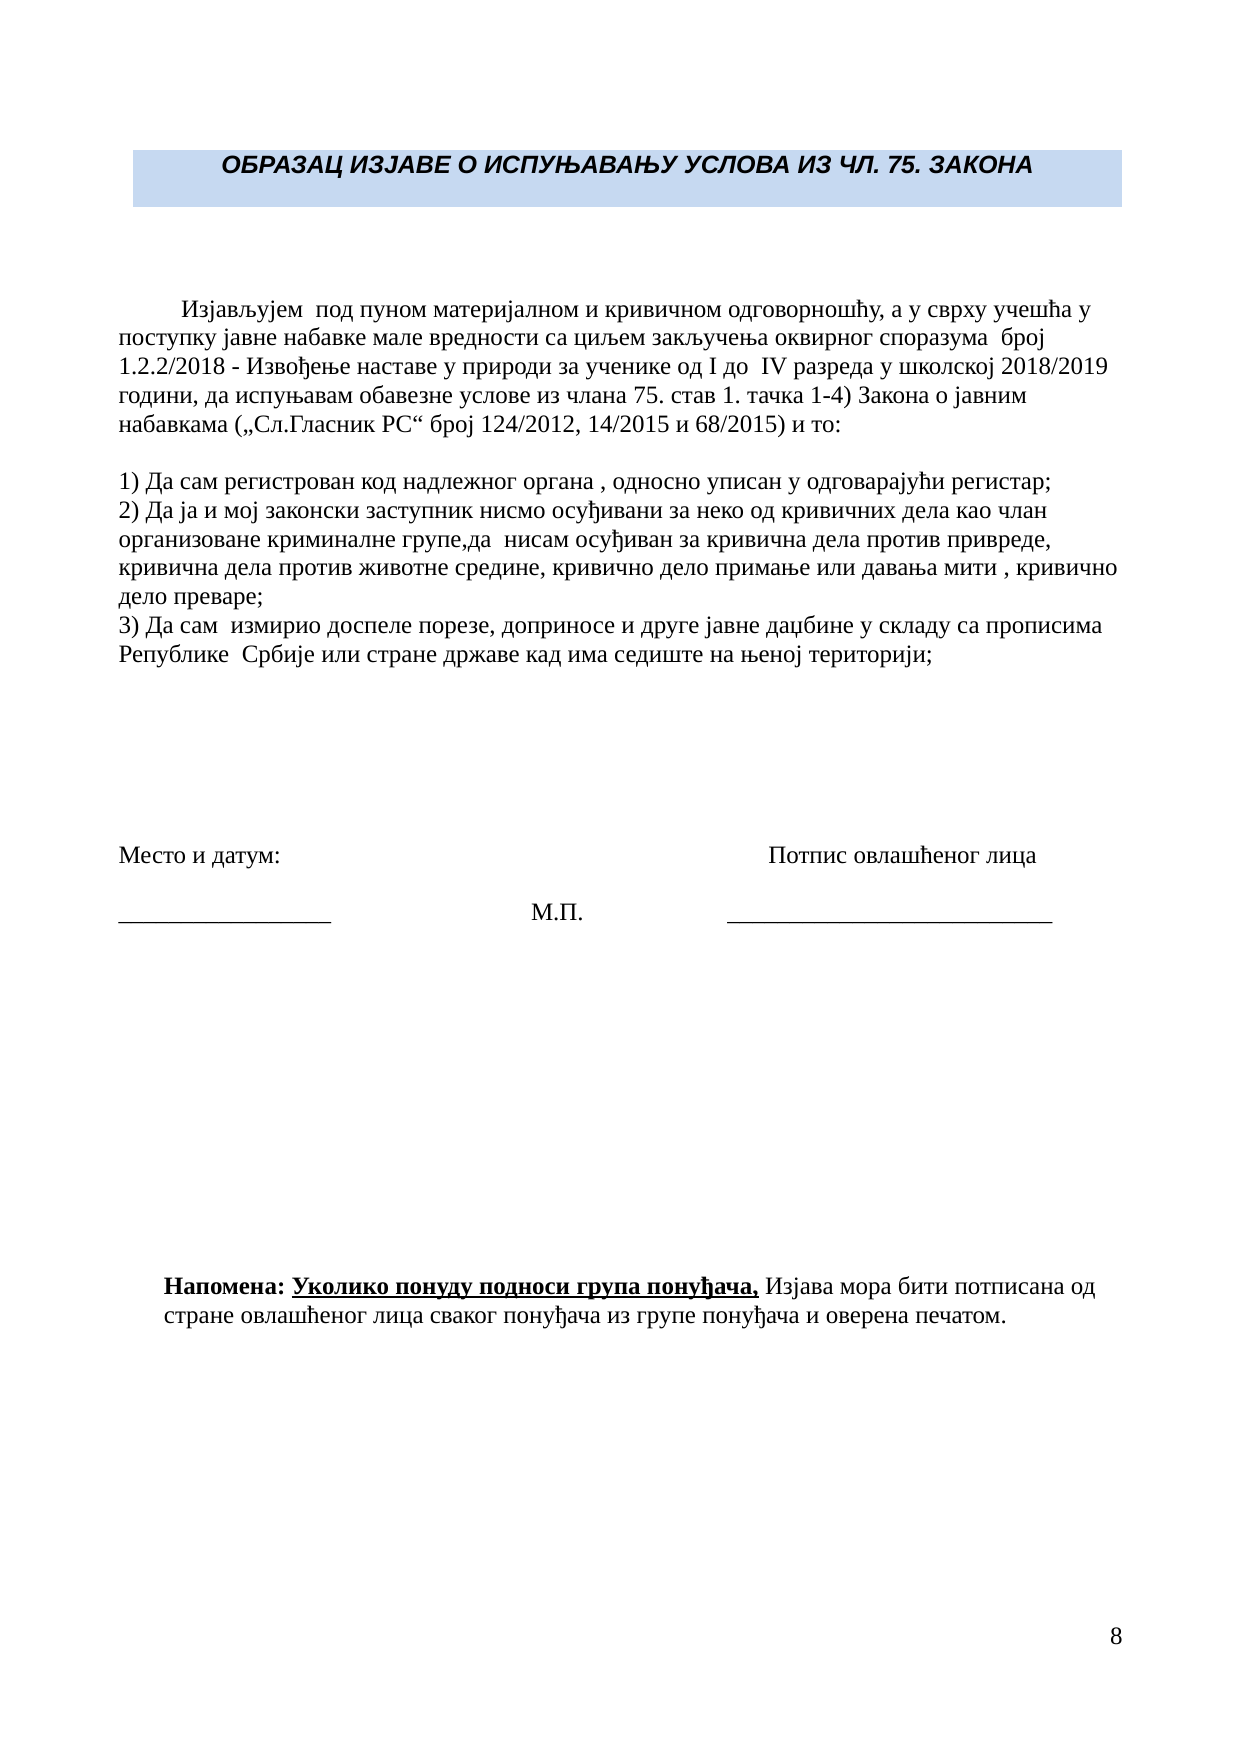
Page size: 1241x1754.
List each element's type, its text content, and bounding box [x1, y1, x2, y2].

list _________________ М.П. __________________________ [118, 897, 1122, 955]
list Изјављујем под пуном материјалном и кривичном одговорношћу, а у сврху учешћа у поступку јавне набавке мале вредности са циљем закључења оквирног споразума број 1.2.2/2018 - Извођење наставе у природи за ученике oд I до IV разреда у школској 2018/2019 години, да испуњавам обавезне услове из члана 75. став 1. тачка 1-4) Закона о јавним набавкама („Сл.Гласник РС“ број 124/2012, 14/2015 и 68/2015) и то: [118, 294, 1122, 437]
list 3) Да сам измирио доспеле порезе, доприносе и друге јавне даџбине у складу са прописима Републике Србије или стране државе кад има седиште на њеној територији; [118, 610, 1122, 667]
list Напомена: Уколико понуду подноси група понуђача, Изјава мора бити потписана од стране овлашћеног лица сваког понуђача из групе понуђача и оверена печатом. [164, 1271, 1122, 1329]
text Место и датум: Потпис овлашћеног лица [118, 840, 1122, 869]
list 2) Да ја и мој законски заступник нисмо осуђивани за неко од кривичних дела као члан организоване криминалне групе,да нисам осуђиван за кривична дела против привреде, кривична дела против животне средине, кривично дело примање или давања мити , кривично дело преваре; [118, 495, 1122, 610]
list ОБРАЗАЦ ИЗЈАВЕ О ИСПУЊАВАЊУ УСЛОВА ИЗ ЧЛ. 75. ЗАКОНА [133, 150, 1122, 179]
list 1) Да сам регистрован код надлежног органа , односно уписан у одговарајући регистар; [118, 466, 1122, 495]
